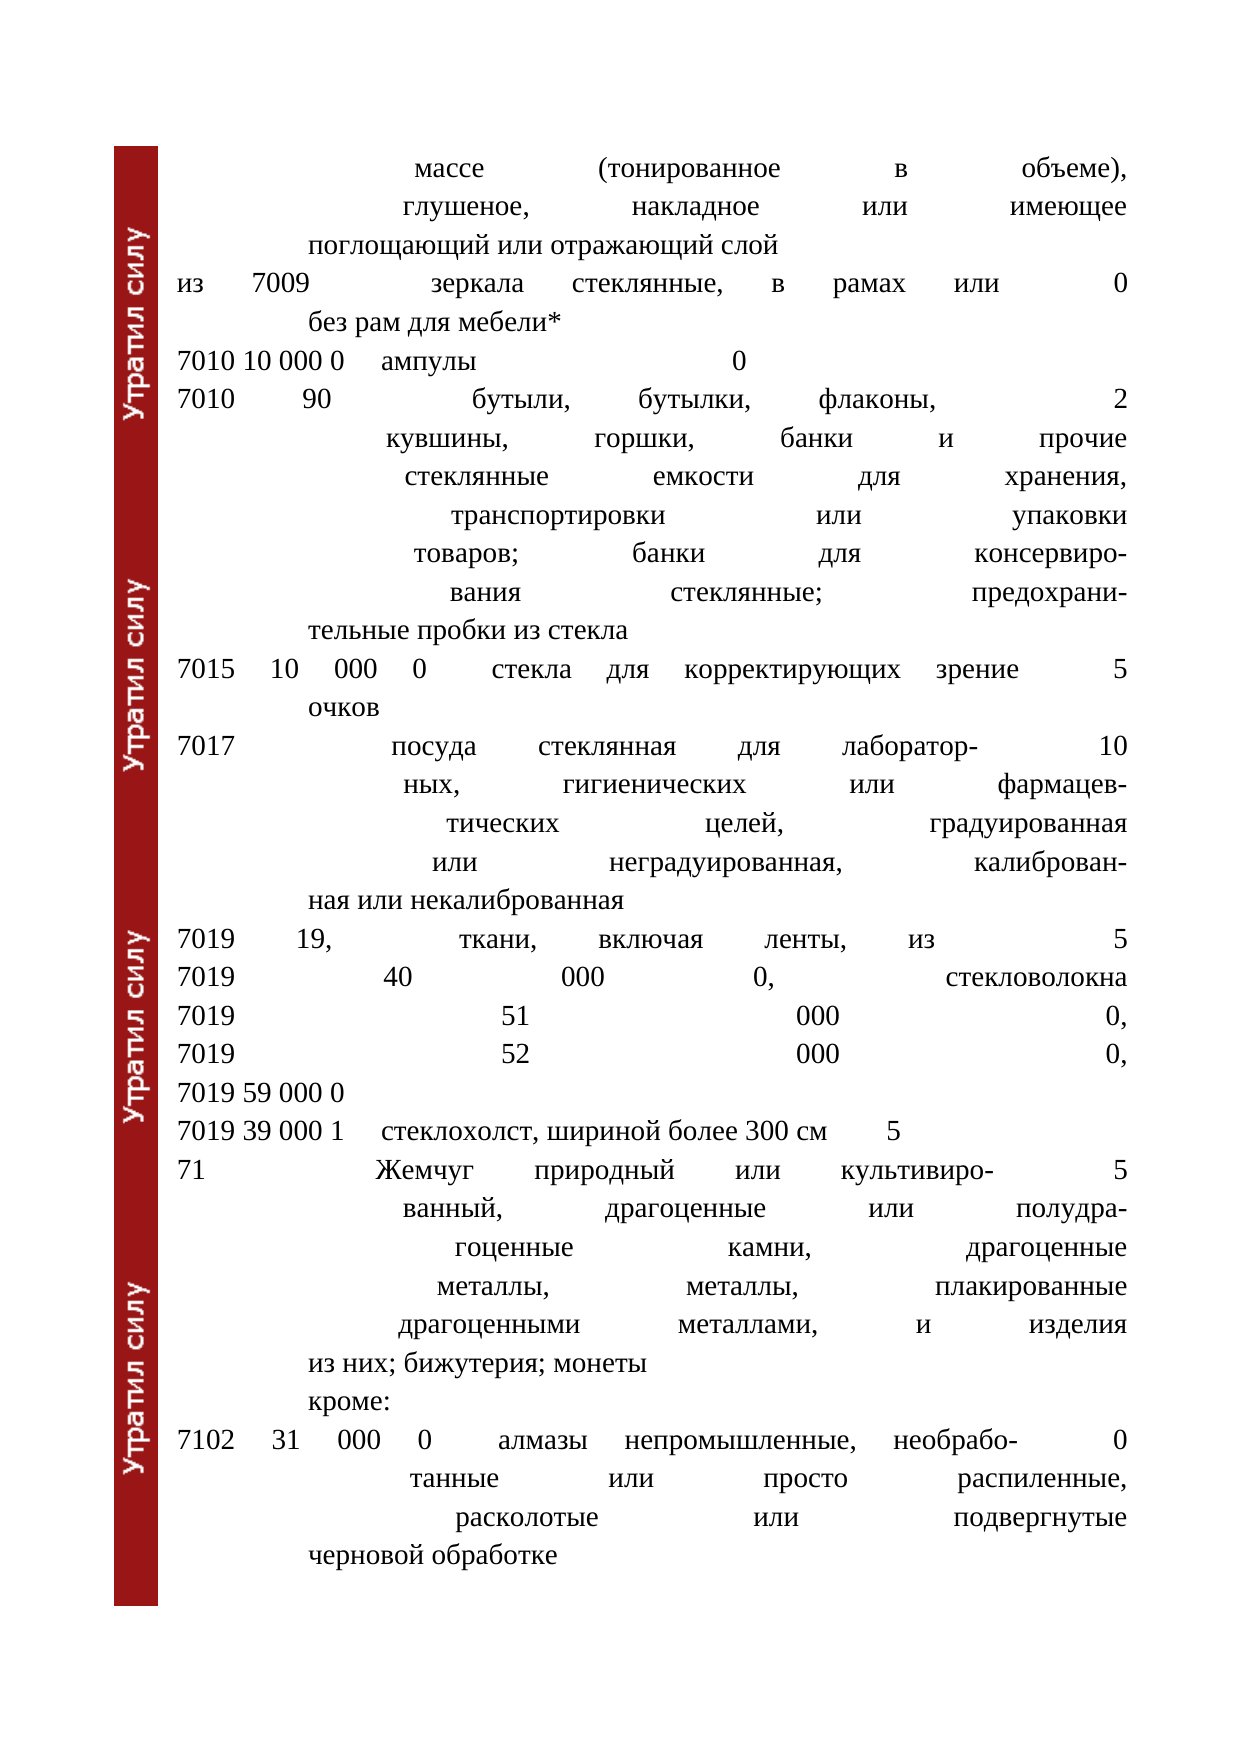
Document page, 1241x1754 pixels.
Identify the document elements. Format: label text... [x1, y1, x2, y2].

picture [114, 338, 158, 343]
picture [114, 261, 158, 266]
text 7102 31 000 0 алмазы непромышленные, необрабо- 0 танные или просто распиленные, расколотые или подвергнутые черновой обработке [112, 1422, 1128, 1571]
picture [114, 1417, 158, 1422]
picture [114, 723, 158, 728]
text 71 Жемчуг природный или культивиро- 5 ванный, драгоценные или полудра- гоценные камни, драгоценные металлы, металлы, плакированные драгоценными металлами, и изделия из них; бижутерия; монеты [112, 1152, 1128, 1378]
text из 7009 зеркала стеклянные, в рамах или 0 без рам для мебели* [112, 266, 1128, 338]
picture [114, 1378, 158, 1383]
text 7015 10 000 0 стекла для корректирующих зрение 5 очков [112, 651, 1128, 723]
text 7010 10 000 0 ампулы 0 [112, 343, 1128, 376]
picture [114, 1147, 158, 1152]
picture [114, 376, 158, 381]
picture [114, 146, 158, 150]
text 7010 90 бутыли, бутылки, флаконы, 2 кувшины, горшки, банки и прочие стеклянные емкости для хранения, транспортировки или упаковки товаров; банки для консервиро- вания стеклянные; предохрани- тельные пробки из стекла [112, 381, 1128, 646]
picture [114, 646, 158, 651]
text кроме: [112, 1383, 1128, 1417]
text 7017 посуда стеклянная для лаборатор- 10 ных, гигиенических или фармацев- тических целей, градуированная или неградуированная, калиброван- ная или некалиброванная [112, 728, 1128, 916]
text 7019 19, ткани, включая ленты, из 5 7019 40 000 0, стекловолокна 7019 51 000 0, 7019 52 000 0, 7019 59 000 0 [112, 921, 1128, 1108]
picture [114, 916, 158, 921]
text 7019 39 000 1 стеклохолст, шириной более 300 см 5 [112, 1113, 1128, 1147]
picture [114, 1571, 158, 1606]
picture [114, 1108, 158, 1113]
